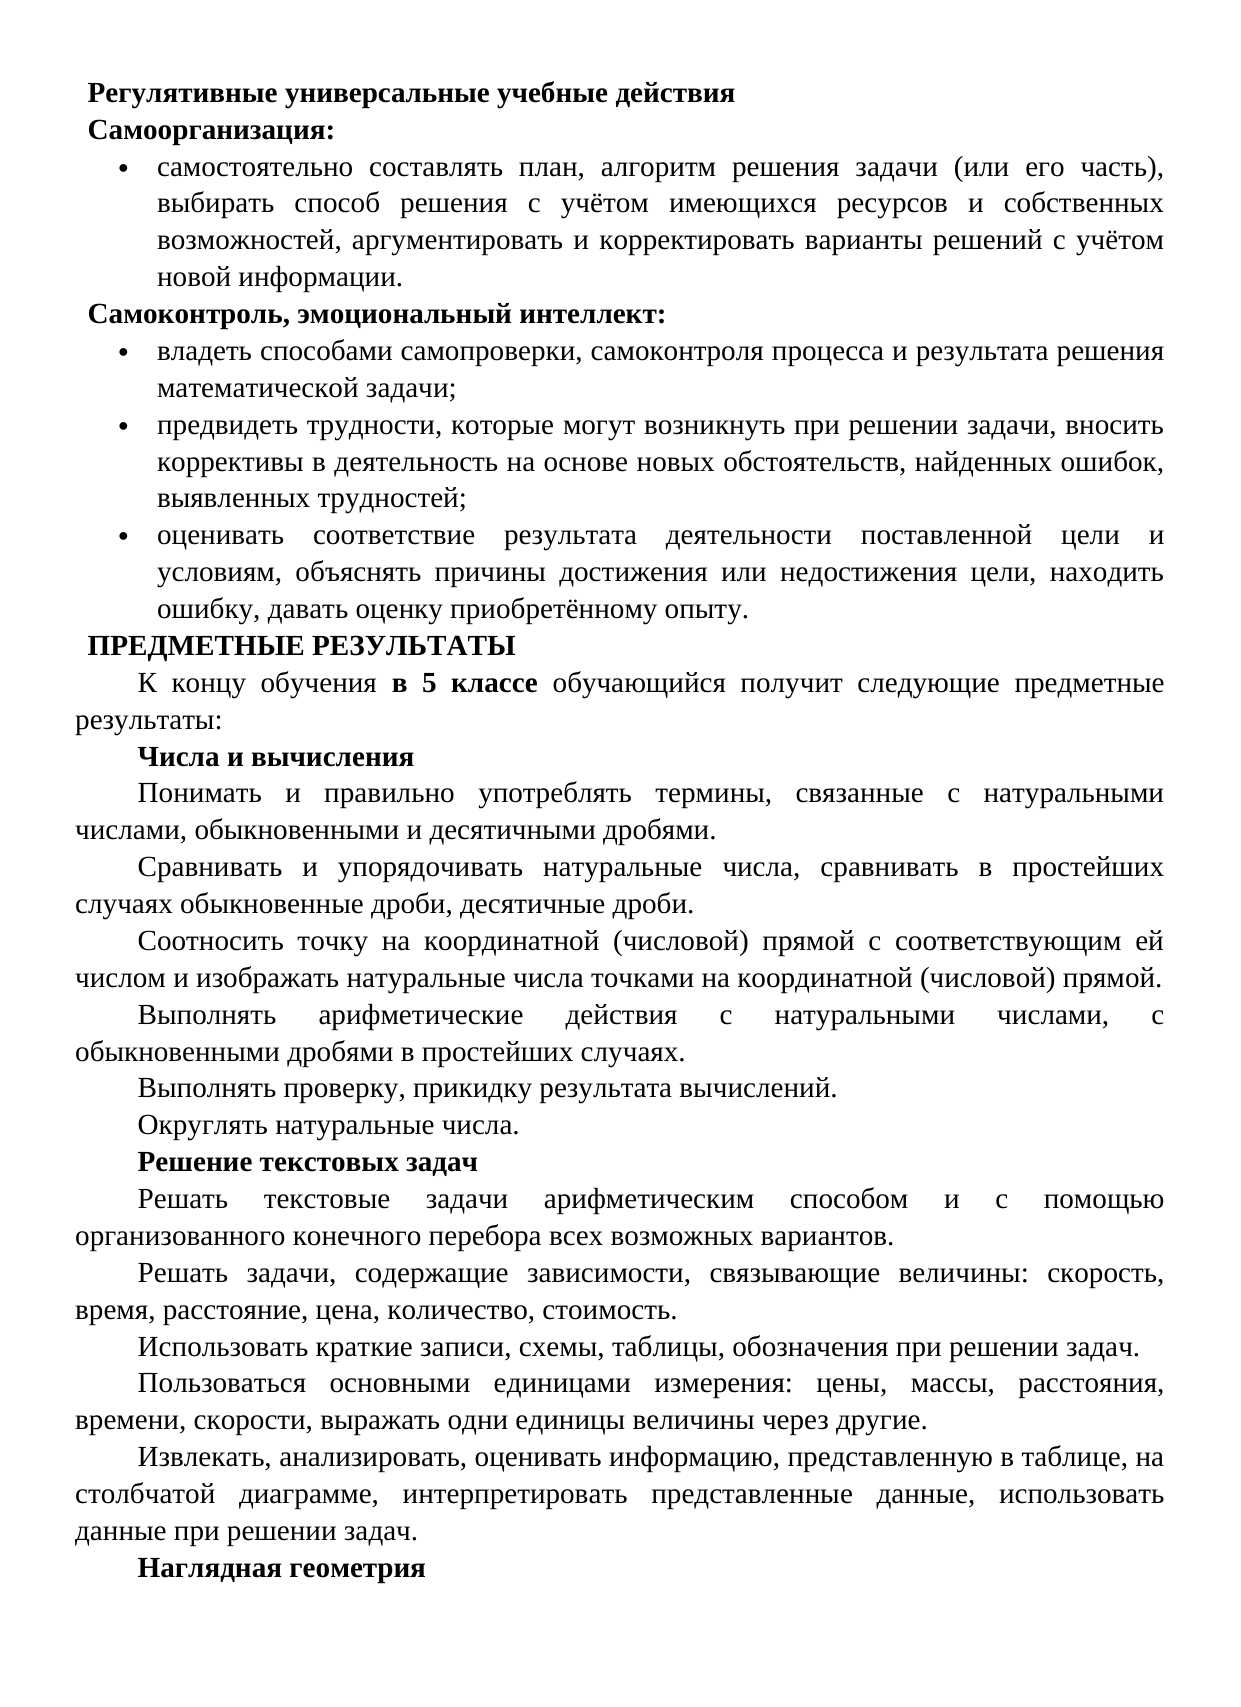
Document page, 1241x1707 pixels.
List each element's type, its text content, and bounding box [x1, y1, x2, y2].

text Самоорганизация: [87, 112, 1165, 145]
text Решать задачи, содержащие зависимости, связывающие величины: скорость, время, расстояние, цена, количество, стоимость. [75, 1255, 1165, 1325]
list оценивать соответствие результата деятельности поставленной цели и условиям, объяснять причины достижения или недостижения цели, находить ошибку, давать оценку приобретённому опыту. [119, 517, 1165, 625]
text К концу обучения в 5 классе обучающийся получит следующие предметные результаты: [75, 665, 1165, 735]
text Выполнять проверку, прикидку результата вычислений. [75, 1071, 1165, 1104]
text Извлекать, анализировать, оценивать информацию, представленную в таблице, на столбчатой диаграмме, интерпретировать представленные данные, использовать данные при решении задач. [75, 1439, 1165, 1547]
list самостоятельно составлять план, алгоритм решения задачи (или его часть), выбирать способ решения с учётом имеющихся ресурсов и собственных возможностей, аргументировать и корректировать варианты решений с учётом новой информации. [119, 149, 1165, 293]
text Самоконтроль, эмоциональный интеллект: [87, 296, 1165, 330]
text Округлять натуральные числа. [75, 1107, 1165, 1141]
text Решать текстовые задачи арифметическим способом и с помощью организованного конечного перебора всех возможных вариантов. [75, 1181, 1165, 1252]
text Соотносить точку на координатной (числовой) прямой с соответствующим ей числом и изображать натуральные числа точками на координатной (числовой) прямой. [75, 923, 1165, 993]
text Использовать краткие записи, схемы, таблицы, обозначения при решении задач. [75, 1329, 1165, 1362]
text Наглядная геометрия [75, 1550, 1165, 1583]
list предвидеть трудности, которые могут возникнуть при решении задачи, вносить коррективы в деятельность на основе новых обстоятельств, найденных ошибок, выявленных трудностей; [119, 407, 1165, 514]
text Регулятивные универсальные учебные действия [87, 75, 1165, 108]
text Понимать и правильно употреблять термины, связанные с натуральными числами, обыкновенными и десятичными дробями. [75, 776, 1165, 846]
text Выполнять арифметические действия с натуральными числами, с обыкновенными дробями в простейших случаях. [75, 997, 1165, 1067]
text Пользоваться основными единицами измерения: цены, массы, расстояния, времени, скорости, выражать одни единицы величины через другие. [75, 1366, 1165, 1436]
text ПРЕДМЕТНЫЕ РЕЗУЛЬТАТЫ [87, 628, 1165, 662]
text Решение текстовых задач [75, 1144, 1165, 1178]
text Сравнивать и упорядочивать натуральные числа, сравнивать в простейших случаях обыкновенные дроби, десятичные дроби. [75, 849, 1165, 920]
text Числа и вычисления [75, 739, 1165, 772]
list владеть способами самопроверки, самоконтроля процесса и результата решения математической задачи; [119, 333, 1165, 403]
